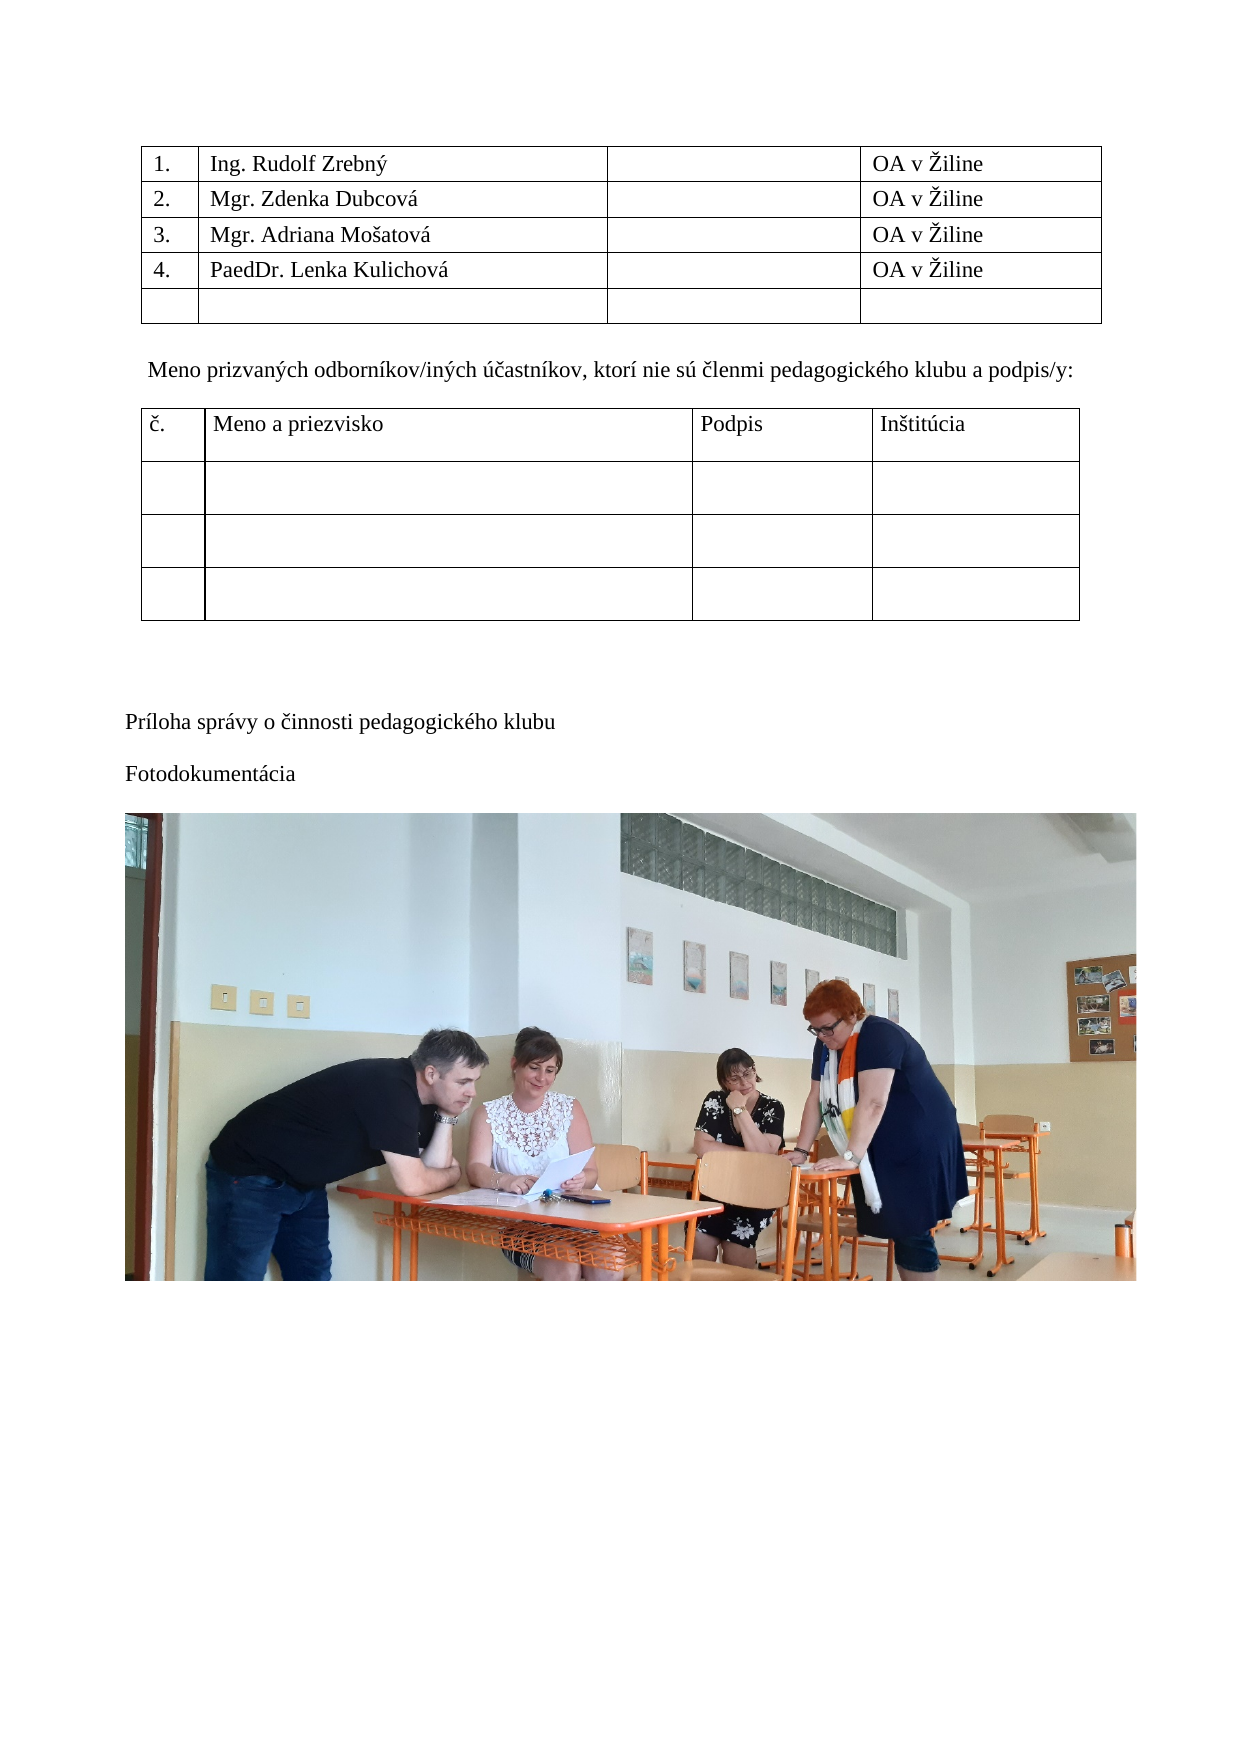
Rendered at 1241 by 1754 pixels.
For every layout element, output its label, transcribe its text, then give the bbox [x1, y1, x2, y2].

table_header č. [142, 409, 204, 461]
table_cell [608, 218, 860, 252]
table_cell [608, 289, 860, 323]
table_cell [608, 253, 860, 287]
table_cell [873, 568, 1079, 620]
table_cell [142, 289, 198, 323]
table_cell [206, 462, 692, 514]
text Fotodokumentácia [125, 761, 1136, 787]
table_cell [693, 568, 872, 620]
table_cell [142, 568, 204, 620]
table_cell Mgr. Zdenka Dubcová [199, 182, 607, 217]
table_cell [873, 462, 1079, 514]
table_cell PaedDr. Lenka Kulichová [199, 253, 607, 287]
table_cell OA v Žiline [861, 253, 1101, 287]
table_header Inštitúcia [873, 409, 1079, 461]
table_cell [693, 462, 872, 514]
text Meno prizvaných odborníkov/iných účastníkov, ktorí nie sú členmi pedagogického klubu a podpis/y: [147, 356, 1136, 383]
text Príloha správy o činnosti pedagogického klubu [125, 708, 1136, 734]
table_cell 3. [142, 218, 198, 252]
table_cell [199, 289, 607, 323]
table_cell [608, 182, 860, 217]
table_cell [142, 515, 204, 567]
table_cell [206, 515, 692, 567]
picture [125, 813, 1137, 1281]
table_cell [142, 462, 204, 514]
table_cell OA v Žiline [861, 218, 1101, 252]
table_header Podpis [693, 409, 872, 461]
table_header Meno a priezvisko [206, 409, 692, 461]
table_cell [206, 568, 692, 620]
table_cell [608, 147, 860, 181]
table_cell 1. [142, 147, 198, 181]
table_cell Mgr. Adriana Mošatová [199, 218, 607, 252]
table_cell OA v Žiline [861, 182, 1101, 217]
table_cell Ing. Rudolf Zrebný [199, 147, 607, 181]
table_cell [861, 289, 1101, 323]
table_cell 4. [142, 253, 198, 287]
table_cell OA v Žiline [861, 147, 1101, 181]
table_cell [873, 515, 1079, 567]
table_cell 2. [142, 182, 198, 217]
table_cell [693, 515, 872, 567]
